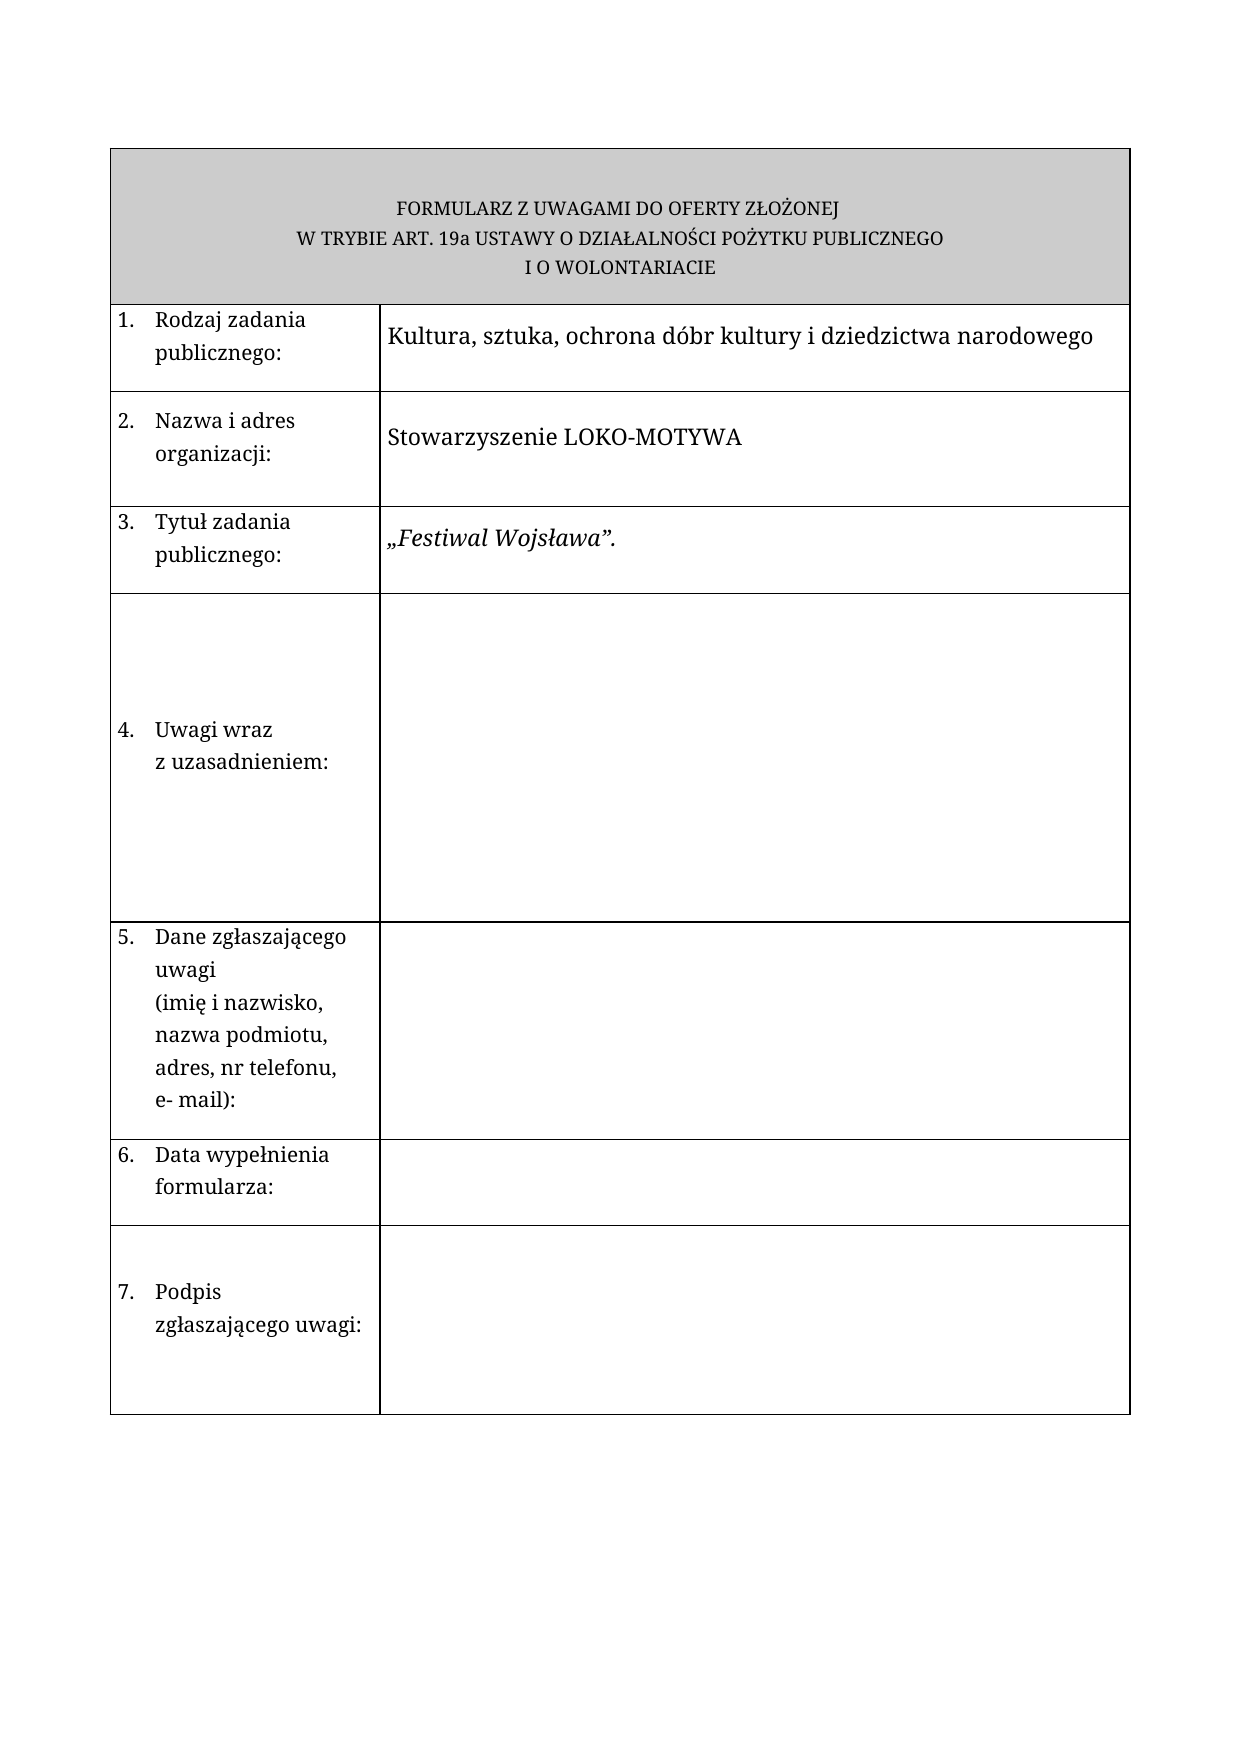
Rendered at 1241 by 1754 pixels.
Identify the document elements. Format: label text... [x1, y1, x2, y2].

table_cell „Festiwal Wojsława”. [381, 507, 1129, 593]
table_cell Dane zgłaszającego uwagi (imię i nazwisko, nazwa podmiotu, adres, nr telefonu, e- mail): [111, 923, 379, 1139]
table_cell Stowarzyszenie LOKO-MOTYWA [381, 392, 1129, 506]
table_cell [381, 1226, 1129, 1413]
table_cell Rodzaj zadania publicznego: [111, 305, 379, 391]
table_header FORMULARZ Z UWAGAMI DO OFERTY ZŁOŻONEJ W TRYBIE ART. 19a USTAWY O DZIAŁALNOŚCI POŻYTKU PUBLICZNEGO I O WOLONTARIACIE [111, 149, 1129, 304]
table_cell Data wypełnienia formularza: [111, 1140, 379, 1225]
table_cell Tytuł zadania publicznego: [111, 507, 379, 593]
table_cell [381, 923, 1129, 1139]
table_cell Nazwa i adres organizacji: [111, 392, 379, 506]
table_cell Kultura, sztuka, ochrona dóbr kultury i dziedzictwa narodowego [381, 305, 1129, 391]
table_cell [381, 594, 1129, 921]
table_cell Uwagi wraz z uzasadnieniem: [111, 594, 379, 921]
table_cell [381, 1140, 1129, 1225]
table_cell Podpis zgłaszającego uwagi: [111, 1226, 379, 1413]
